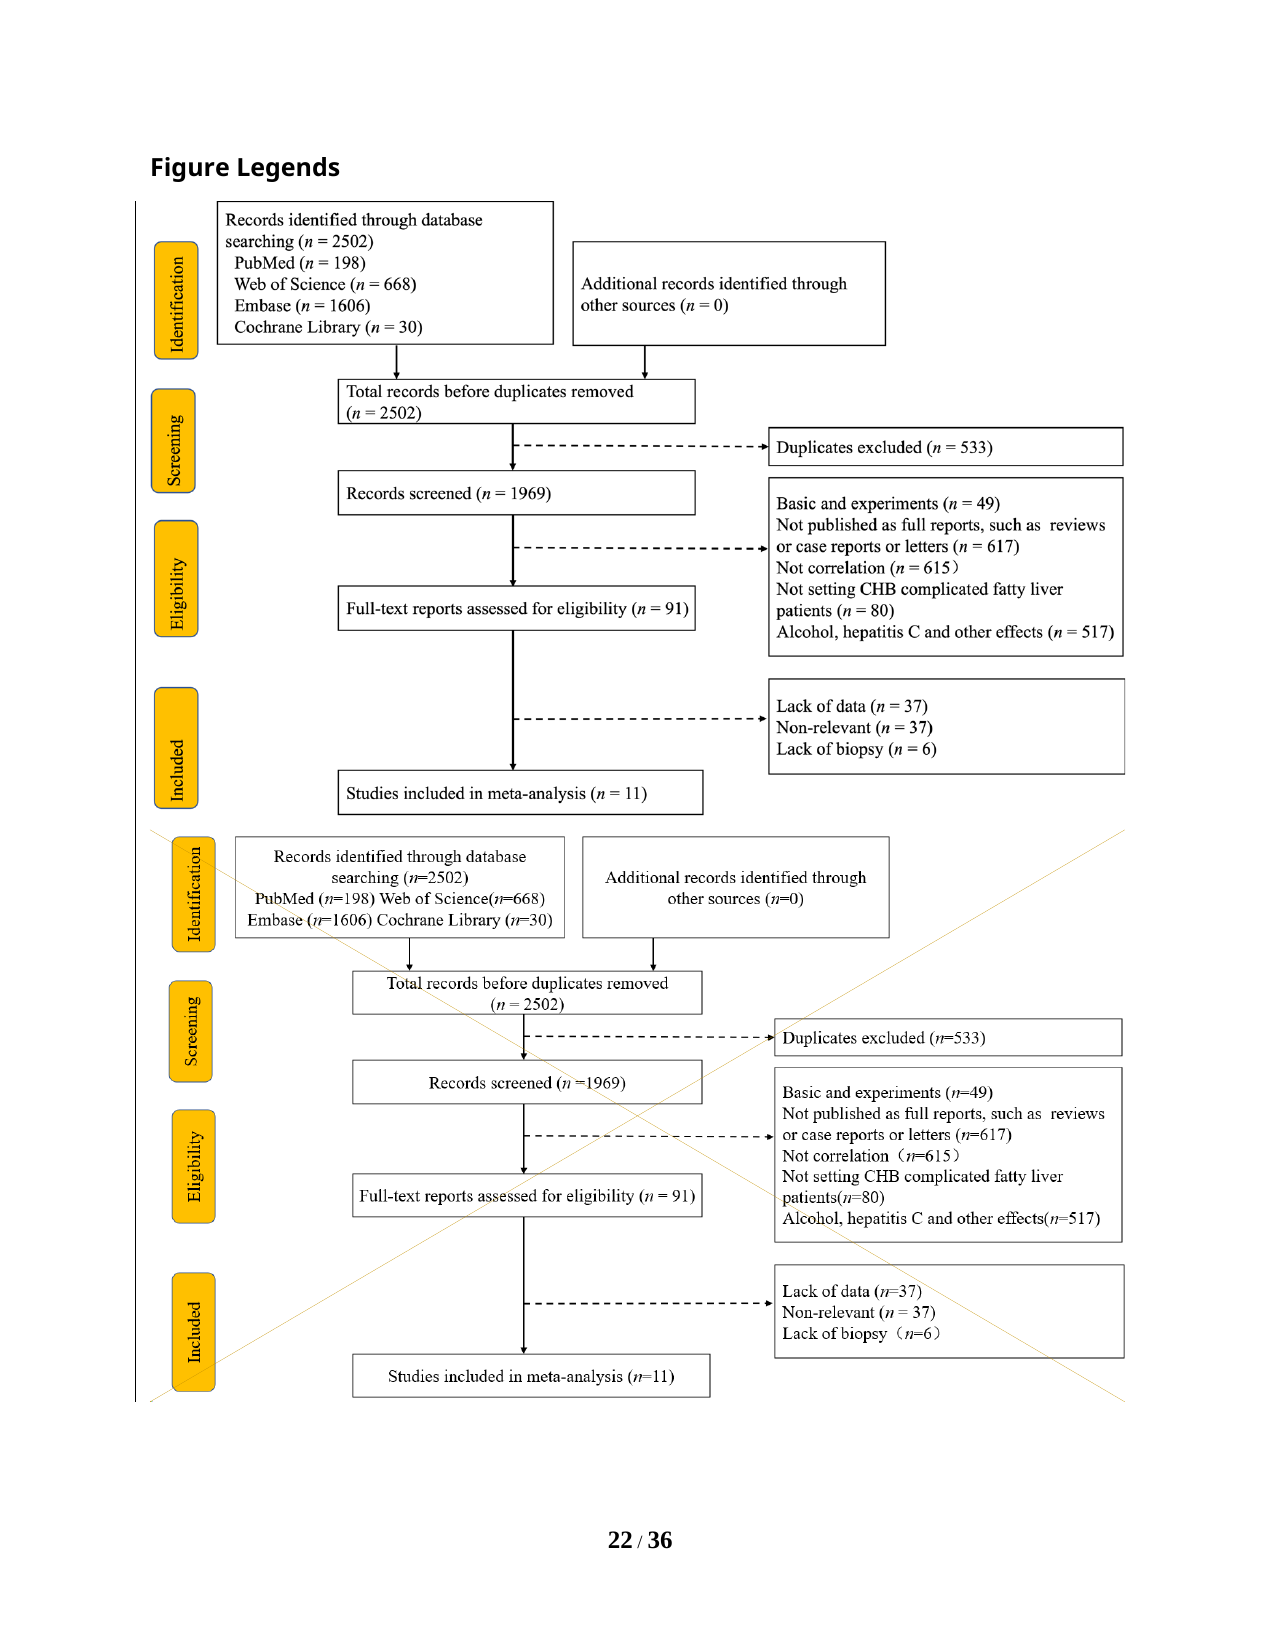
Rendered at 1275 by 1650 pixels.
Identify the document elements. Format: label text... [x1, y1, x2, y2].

picture [152, 1117, 1123, 1402]
picture [150, 831, 635, 1401]
text Figure Legends [150, 150, 1125, 184]
picture [151, 829, 1124, 1115]
picture [150, 201, 1125, 816]
picture [640, 831, 1125, 1401]
